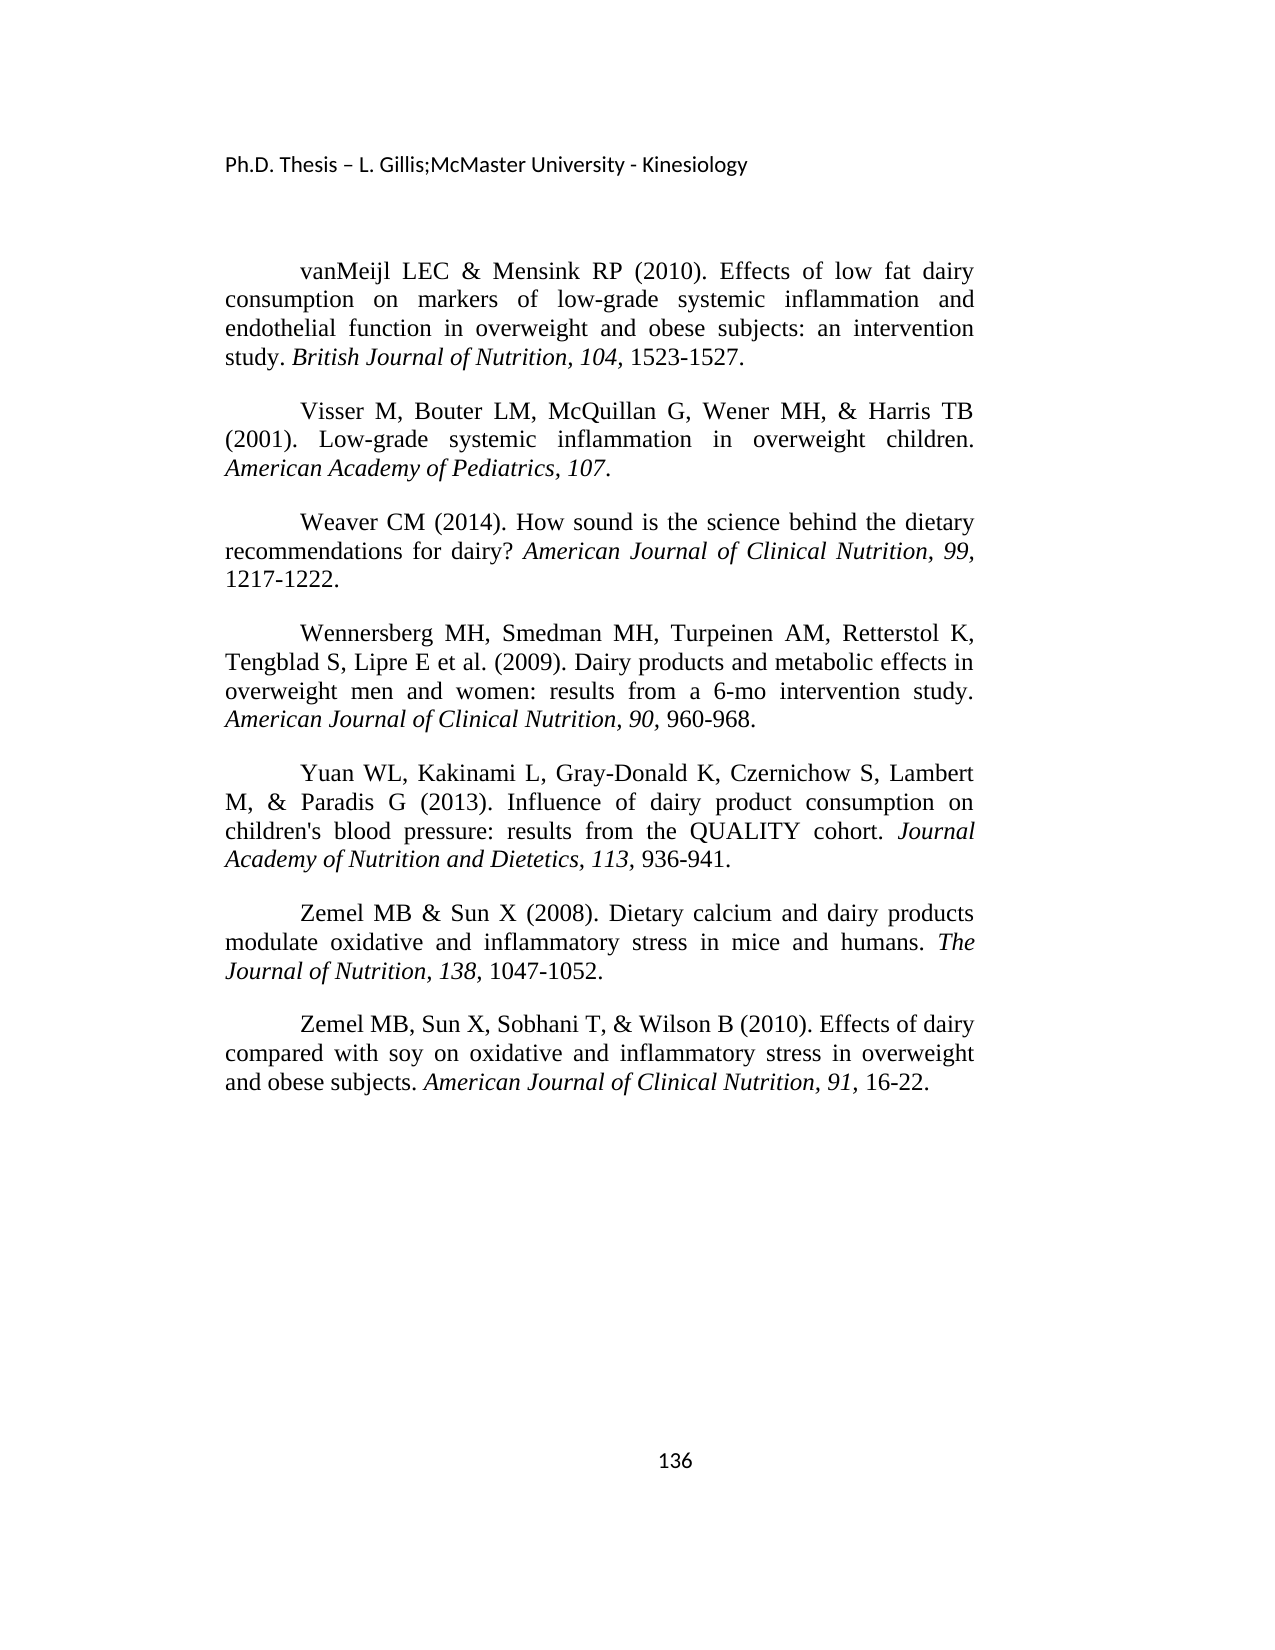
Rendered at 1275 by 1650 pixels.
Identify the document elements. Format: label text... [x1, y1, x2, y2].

text Zemel MB, Sun X, Sobhani T, & Wilson B (2010). Effects of dairy compared with soy on oxidative and inflammatory stress in overweight and obese subjects. American Journal of Clinical Nutrition, 91, 16-22. [225, 1009, 975, 1096]
text Visser M, Bouter LM, McQuillan G, Wener MH, & Harris TB (2001). Low-grade systemic inflammation in overweight children. American Academy of Pediatrics, 107. [225, 396, 975, 482]
text Zemel MB & Sun X (2008). Dietary calcium and dairy products modulate oxidative and inflammatory stress in mice and humans. The Journal of Nutrition, 138, 1047-1052. [225, 898, 975, 984]
text Wennersberg MH, Smedman MH, Turpeinen AM, Retterstol K, Tengblad S, Lipre E et al. (2009). Dairy products and metabolic effects in overweight men and women: results from a 6-mo intervention study. American Journal of Clinical Nutrition, 90, 960-968. [225, 618, 975, 733]
text Yuan WL, Kakinami L, Gray-Donald K, Czernichow S, Lambert M, & Paradis G (2013). Influence of dairy product consumption on children's blood pressure: results from the QUALITY cohort. Journal Academy of Nutrition and Dietetics, 113, 936-941. [225, 758, 975, 873]
text Weaver CM (2014). How sound is the science behind the dietary recommendations for dairy? American Journal of Clinical Nutrition, 99, 1217-1222. [225, 507, 975, 593]
